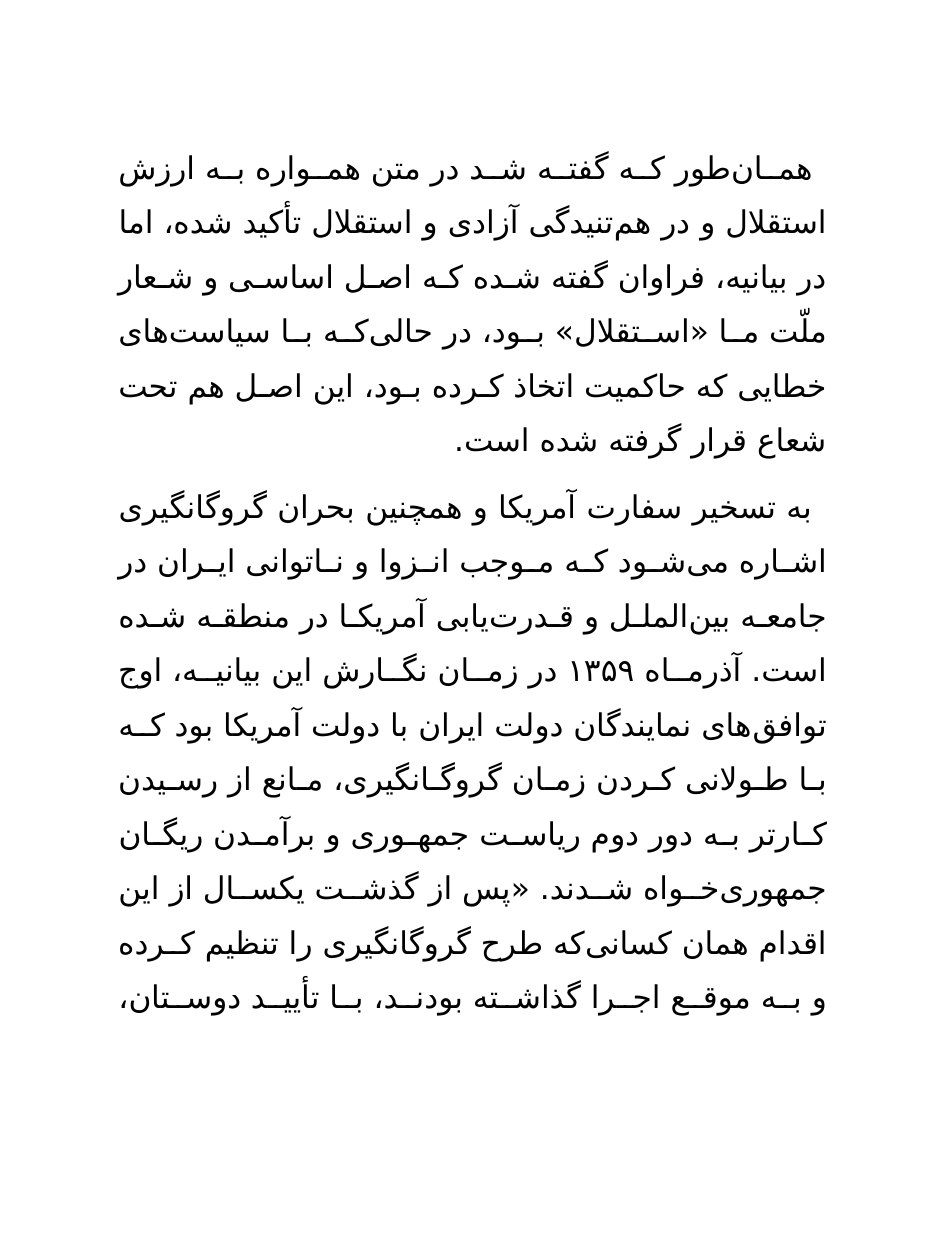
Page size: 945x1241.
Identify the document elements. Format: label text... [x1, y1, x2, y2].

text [118, 489, 827, 1016]
text همان‌طور که گفته شد در متن همواره به ارزش استقلال و در هم‌تنیدگی آزادی و استقلال تأکید شده، اما در بیانیه، فراوان گفته شده که اصل اساسی و شعار ملّت ما «استقلال» بود، در حالی‌که با سیاست‌های خطایی که حاکمیت اتخاذ کرده بود، این اصل هم تحت شعاع قرار گرفته شده است. [118, 150, 827, 459]
